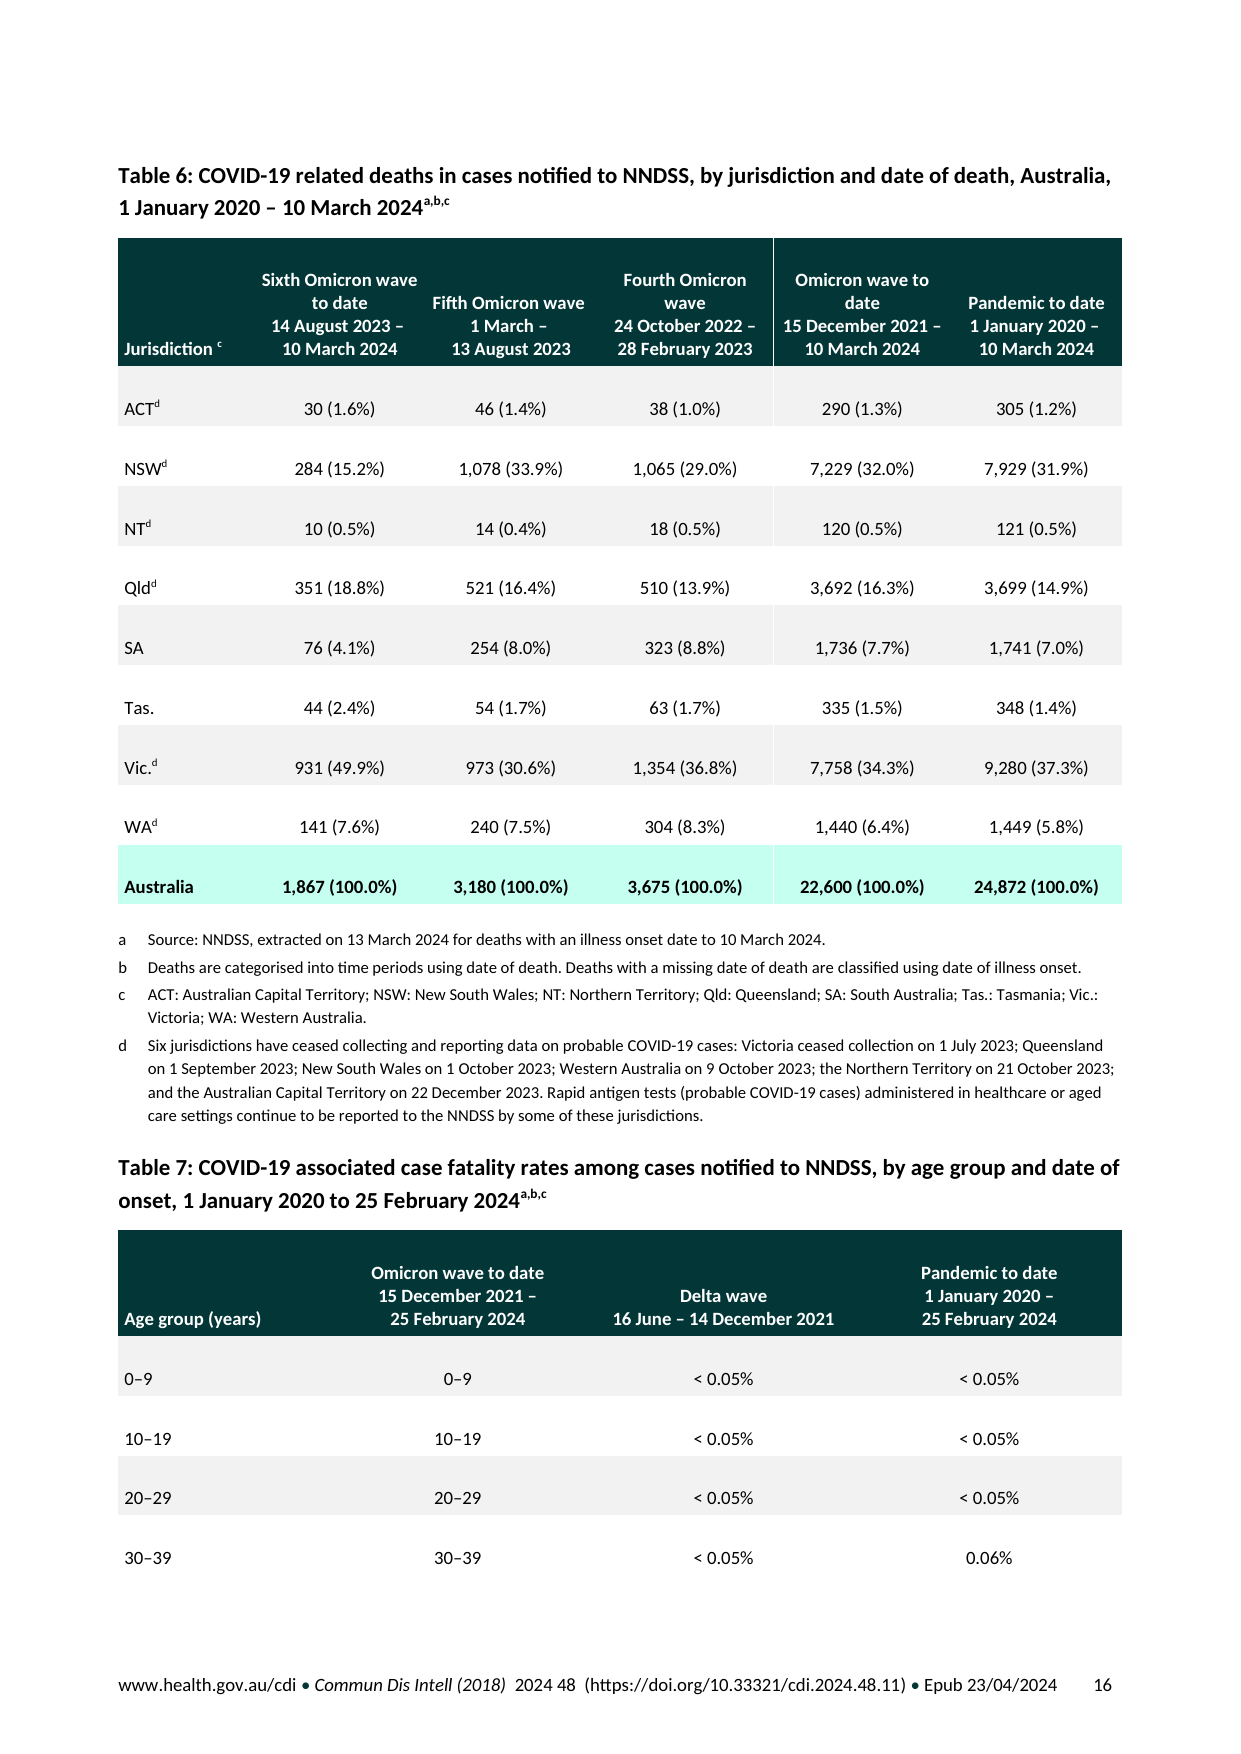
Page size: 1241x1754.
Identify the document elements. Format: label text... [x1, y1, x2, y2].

table_cell 38 (1.0%) [596, 366, 773, 426]
table_cell 44 (2.4%) [254, 665, 425, 725]
table_cell 120 (0.5%) [774, 486, 951, 546]
table_cell 284 (15.2%) [254, 426, 425, 486]
table_cell 3,699 (14.9%) [951, 546, 1122, 605]
table_cell < 0.05% [590, 1396, 856, 1456]
text c ACT: Australian Capital Territory; NSW: New South Wales; NT: Northern Territory; Qld: Queensland; SA: South Australia; Tas.: Tasmania; Vic.: Victoria; WA: Western Australia. [118, 984, 1122, 1028]
table_cell 24,872 (100.0%) [951, 845, 1122, 904]
table_cell Australia [118, 845, 254, 904]
table_cell 0–9 [118, 1336, 325, 1396]
text b Deaths are categorised into time periods using date of death. Deaths with a missing date of death are classified using date of illness onset. [118, 957, 1122, 977]
title Table 6: COVID-19 related deaths in cases notified to NNDSS, by jurisdiction and date of death, Australia, 1 January 2020 – 10 March 2024a,b,c [118, 161, 1122, 221]
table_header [325, 1230, 590, 1336]
table_cell 290 (1.3%) [774, 366, 951, 426]
table_cell 1,736 (7.7%) [774, 605, 951, 665]
table_cell 3,180 (100.0%) [425, 845, 596, 904]
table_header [856, 1230, 1122, 1336]
table_cell 7,229 (32.0%) [774, 426, 951, 486]
table_cell 14 (0.4%) [425, 486, 596, 546]
table_cell 20–29 [325, 1456, 590, 1515]
table_cell 1,065 (29.0%) [596, 426, 773, 486]
table_header Pandemic to date 1 January 2020 – 10 March 2024 [951, 238, 1122, 366]
table_cell Tas. [118, 665, 254, 725]
table_cell < 0.05% [590, 1456, 856, 1515]
table_header Delta wave 16 June – 14 December 2021 [590, 1230, 856, 1336]
table_cell < 0.05% [856, 1396, 1122, 1456]
table_cell 3,692 (16.3%) [774, 546, 951, 605]
title Table 7: COVID-19 associated case fatality rates among cases notified to NNDSS, by age group and date of onset, 1 January 2020 to 25 February 2024a,b,c [118, 1153, 1122, 1214]
table_cell 1,867 (100.0%) [254, 845, 425, 904]
table_cell 121 (0.5%) [951, 486, 1122, 546]
table_cell 521 (16.4%) [425, 546, 596, 605]
table_cell 1,078 (33.9%) [425, 426, 596, 486]
table_cell 22,600 (100.0%) [774, 845, 951, 904]
table_cell < 0.05% [856, 1456, 1122, 1515]
table_cell Vic.d [118, 725, 254, 785]
table_header Sixth Omicron wave to date 14 August 2023 – 10 March 2024 [254, 238, 425, 366]
table_cell < 0.05% [590, 1336, 856, 1396]
table_cell 141 (7.6%) [254, 785, 425, 844]
table_cell 351 (18.8%) [254, 546, 425, 605]
table_header Age group (years) [118, 1230, 325, 1336]
table_header Jurisdiction c [118, 238, 254, 366]
table_cell 348 (1.4%) [951, 665, 1122, 725]
table_cell 1,440 (6.4%) [774, 785, 951, 844]
table_cell 0–9 [325, 1336, 590, 1396]
table_cell 510 (13.9%) [596, 546, 773, 605]
table_header Omicron wave to date 15 December 2021 – 10 March 2024 [774, 238, 951, 366]
table_cell 10–19 [118, 1396, 325, 1456]
table_cell 0.06% [856, 1515, 1122, 1575]
table_cell 30–39 [118, 1515, 325, 1575]
table_cell 10 (0.5%) [254, 486, 425, 546]
text d Six jurisdictions have ceased collecting and reporting data on probable COVID-19 cases: Victoria ceased collection on 1 July 2023; Queensland on 1 September 2023; New South Wales on 1 October 2023; Western Australia on 9 October 2023; the Northern Territory on 21 October 2023; and the Australian Capital Territory on 22 December 2023. Rapid antigen tests (probable COVID-19 cases) administered in healthcare or aged care settings continue to be reported to the NNDSS by some of these jurisdictions. [118, 1035, 1122, 1126]
table_cell NSWd [118, 426, 254, 486]
table_cell 304 (8.3%) [596, 785, 773, 844]
table_cell 931 (49.9%) [254, 725, 425, 785]
table_cell 30 (1.6%) [254, 366, 425, 426]
table_cell 46 (1.4%) [425, 366, 596, 426]
table_header Fourth Omicron wave 24 October 2022 – 28 February 2023 [596, 238, 773, 366]
table_cell SA [118, 605, 254, 665]
table_cell 9,280 (37.3%) [951, 725, 1122, 785]
table_cell < 0.05% [856, 1336, 1122, 1396]
table_header Fifth Omicron wave 1 March – 13 August 2023 [425, 238, 596, 366]
table_cell 7,758 (34.3%) [774, 725, 951, 785]
table_cell 1,449 (5.8%) [951, 785, 1122, 844]
table_cell 54 (1.7%) [425, 665, 596, 725]
table_cell 305 (1.2%) [951, 366, 1122, 426]
table_cell 7,929 (31.9%) [951, 426, 1122, 486]
table_cell < 0.05% [590, 1515, 856, 1575]
table_cell 3,675 (100.0%) [596, 845, 773, 904]
table_cell 20–29 [118, 1456, 325, 1515]
table_cell 254 (8.0%) [425, 605, 596, 665]
text a Source: NNDSS, extracted on 13 March 2024 for deaths with an illness onset date to 10 March 2024. [118, 929, 1122, 950]
table_cell WAd [118, 785, 254, 844]
table_cell 1,741 (7.0%) [951, 605, 1122, 665]
table_cell ACTd [118, 366, 254, 426]
table_cell 323 (8.8%) [596, 605, 773, 665]
table_cell 30–39 [325, 1515, 590, 1575]
table_cell 1,354 (36.8%) [596, 725, 773, 785]
table_cell 240 (7.5%) [425, 785, 596, 844]
table_cell 10–19 [325, 1396, 590, 1456]
table_cell Qldd [118, 546, 254, 605]
table_cell 63 (1.7%) [596, 665, 773, 725]
table_cell 76 (4.1%) [254, 605, 425, 665]
table_cell 335 (1.5%) [774, 665, 951, 725]
table_cell NTd [118, 486, 254, 546]
table_cell 973 (30.6%) [425, 725, 596, 785]
table_cell 18 (0.5%) [596, 486, 773, 546]
